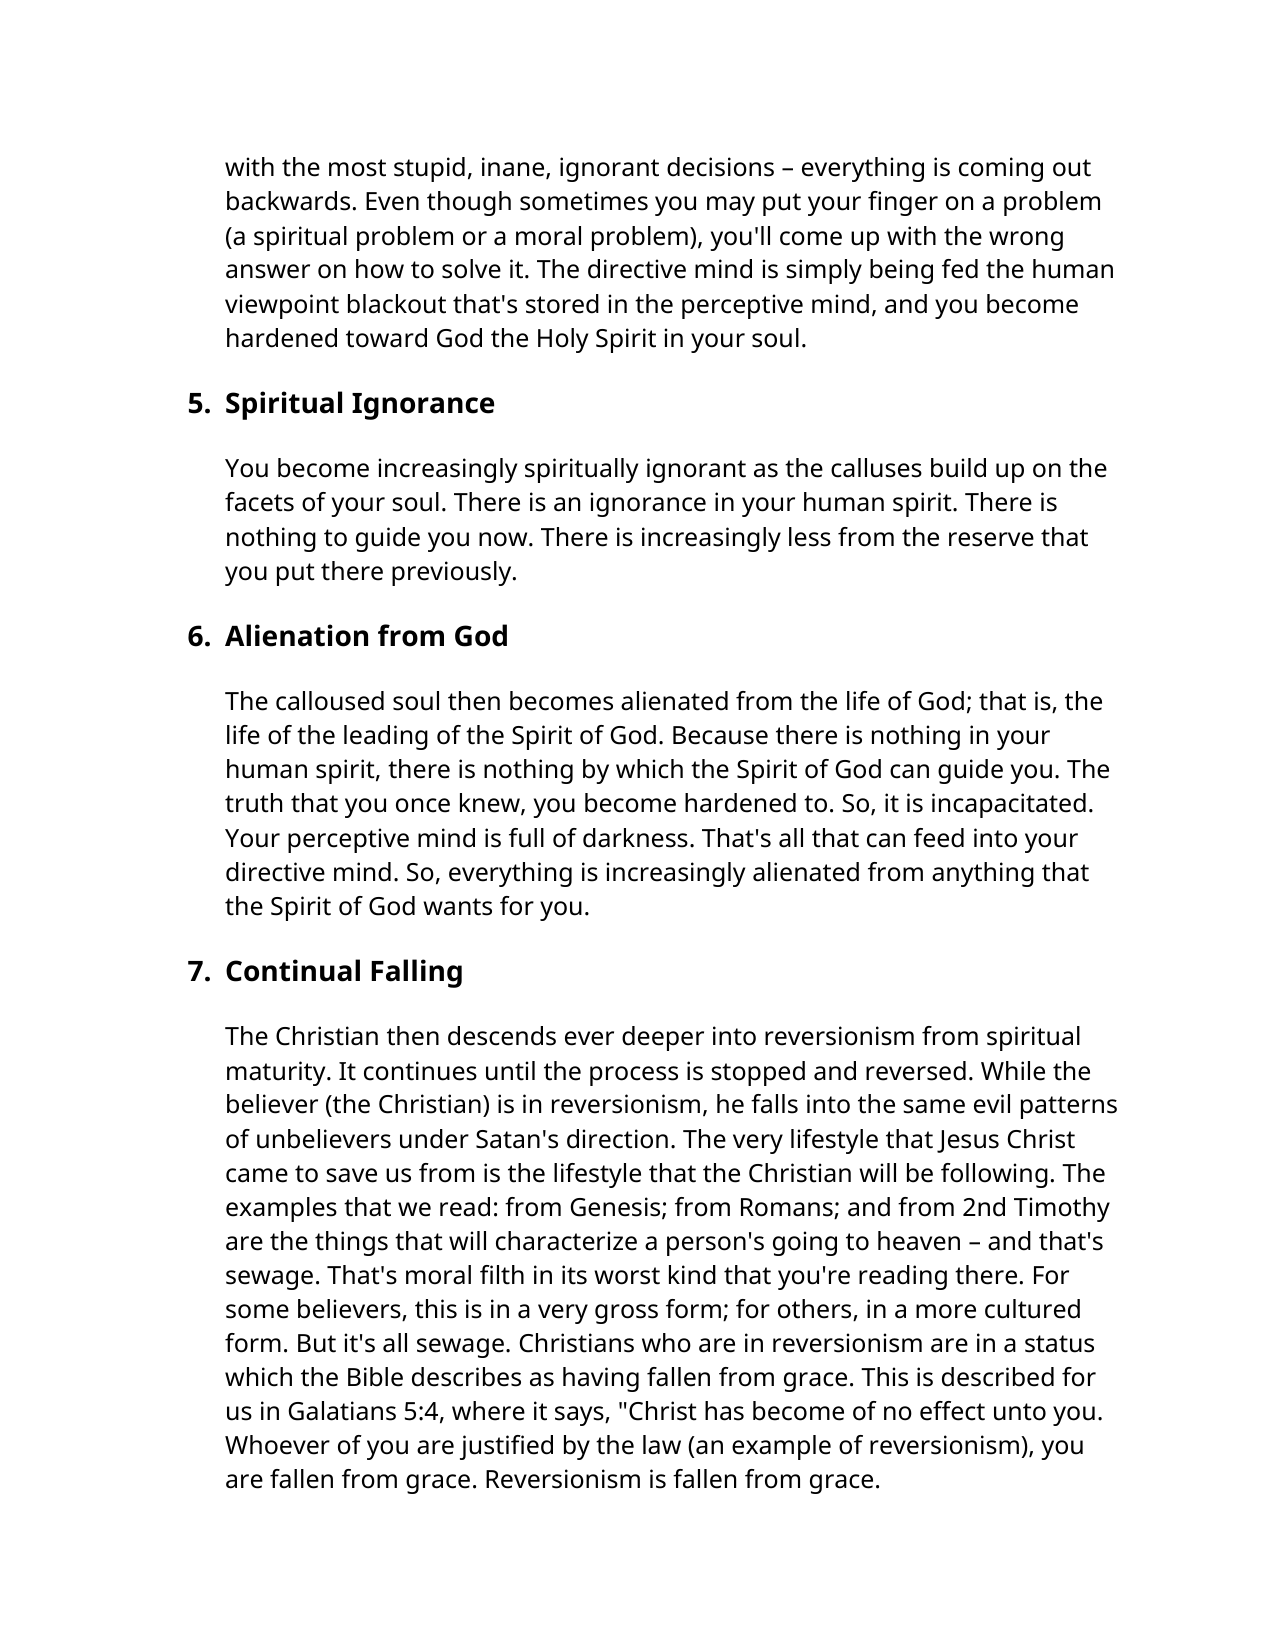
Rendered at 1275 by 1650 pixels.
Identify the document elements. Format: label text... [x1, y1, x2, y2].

list Alienation from God [187, 616, 1125, 655]
text The calloused soul then becomes alienated from the life of God; that is, the life of the leading of the Spirit of God. Because there is nothing in your human spirit, there is nothing by which the Spirit of God can guide you. The truth that you once knew, you become hardened to. So, it is incapacitated. Your perceptive mind is full of darkness. That's all that can feed into your directive mind. So, everything is increasingly alienated from anything that the Spirit of God wants for you. [225, 684, 1125, 922]
text The Christian then descends ever deeper into reversionism from spiritual maturity. It continues until the process is stopped and reversed. While the believer (the Christian) is in reversionism, he falls into the same evil patterns of unbelievers under Satan's direction. The very lifestyle that Jesus Christ came to save us from is the lifestyle that the Christian will be following. The examples that we read: from Genesis; from Romans; and from 2nd Timothy are the things that will characterize a person's going to heaven – and that's sewage. That's moral filth in its worst kind that you're reading there. For some believers, this is in a very gross form; for others, in a more cultured form. But it's all sewage. Christians who are in reversionism are in a status which the Bible describes as having fallen from grace. This is described for us in Galatians 5:4, where it says, "Christ has become of no effect unto you. Whoever of you are justified by the law (an example of reversionism), you are fallen from grace. Reversionism is fallen from grace. [225, 1019, 1125, 1496]
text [225, 150, 1125, 354]
list Spiritual Ignorance [187, 383, 1125, 422]
list Continual Falling [187, 952, 1125, 990]
text You become increasingly spiritually ignorant as the calluses build up on the facets of your soul. There is an ignorance in your human spirit. There is nothing to guide you now. There is increasingly less from the reserve that you put there previously. [225, 451, 1125, 587]
